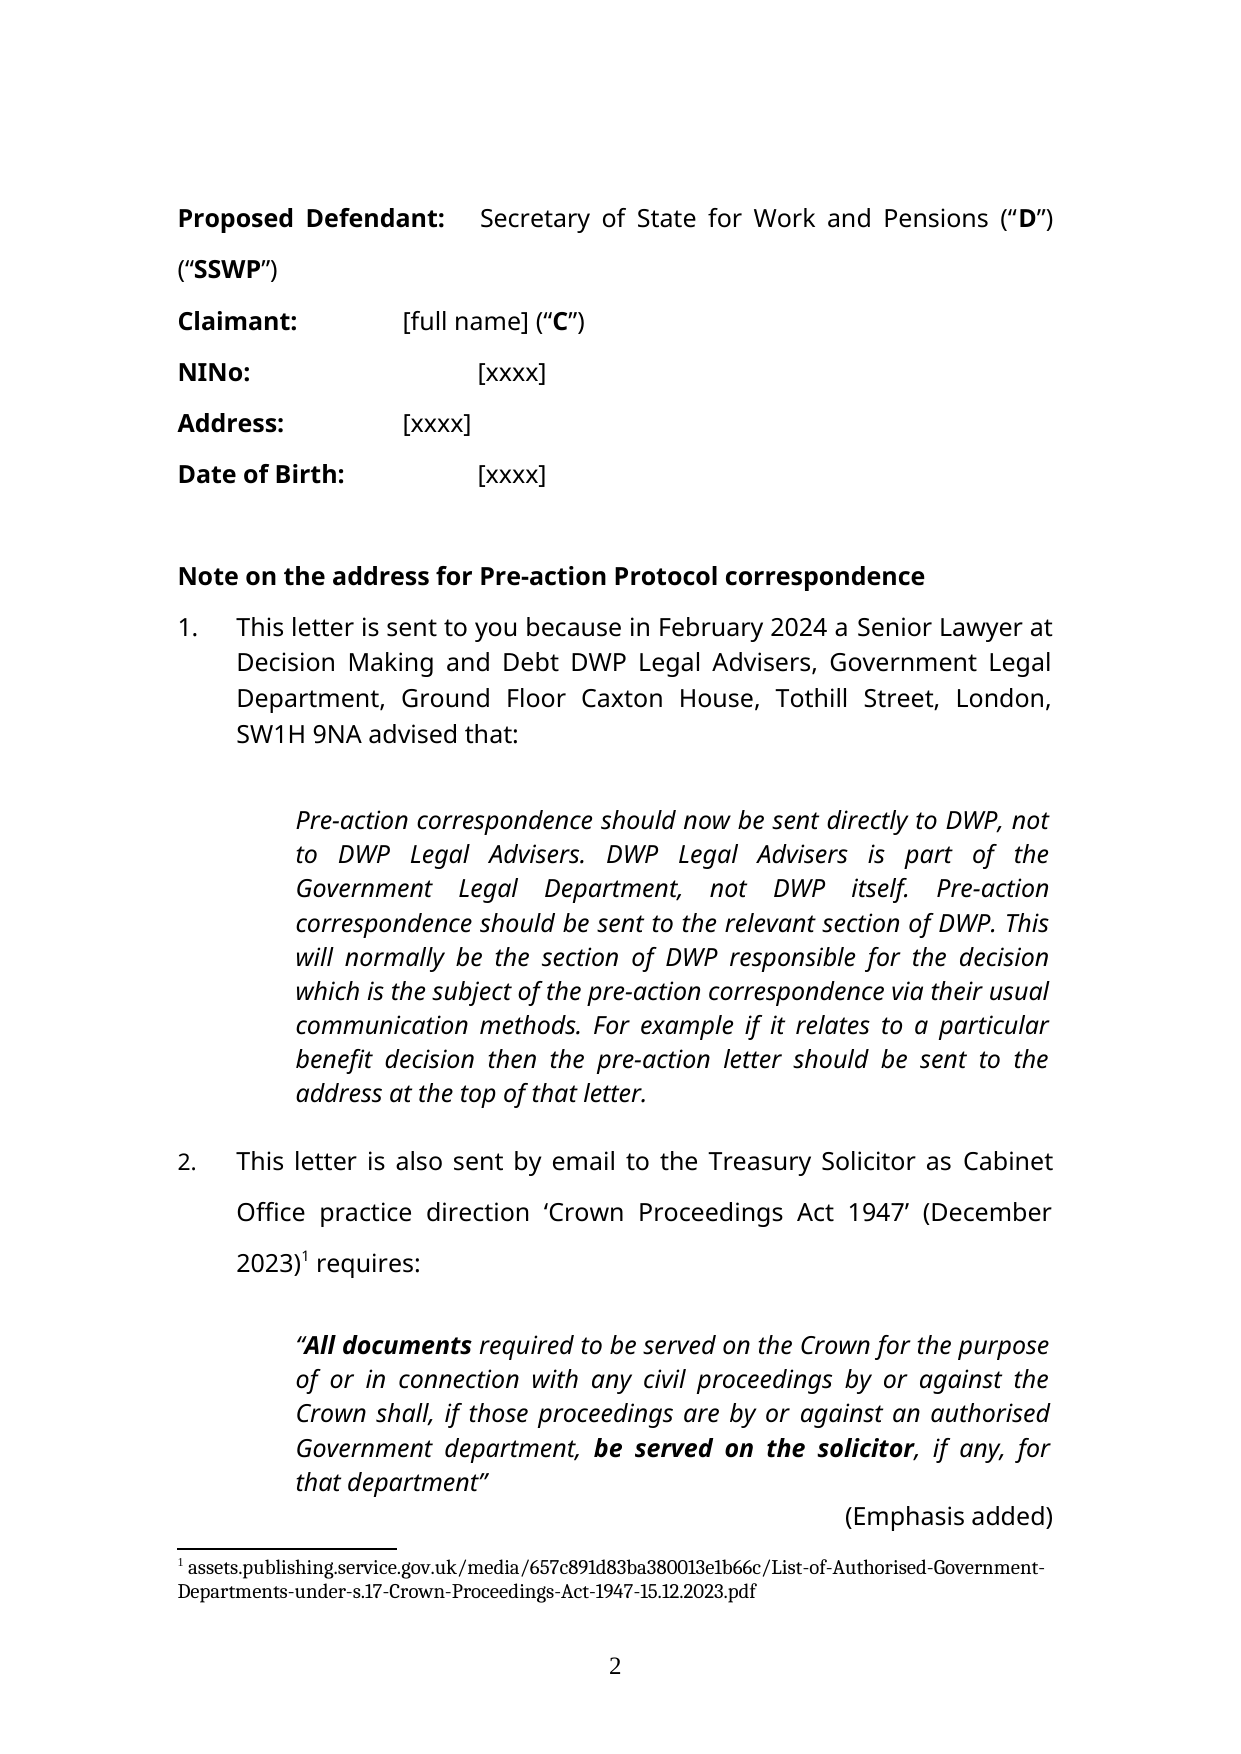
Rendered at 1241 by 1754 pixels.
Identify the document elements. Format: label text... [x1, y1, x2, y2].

text Address: [xxxx] [177, 405, 1053, 439]
text Pre-action correspondence should now be sent directly to DWP, not to DWP Legal Advisers. DWP Legal Advisers is part of the Government Legal Department, not DWP itself. Pre-action correspondence should be sent to the relevant section of DWP. This will normally be the section of DWP responsible for the decision which is the subject of the pre-action correspondence via their usual communication methods. For example if it relates to a particular benefit decision then the pre-action letter should be sent to the address at the top of that letter. [295, 803, 1053, 1109]
text Claimant: [full name] (“C”) [177, 303, 1053, 337]
list “All documents required to be served on the Crown for the purpose of or in connection with any civil proceedings by or against the Crown shall, if those proceedings are by or against an authorised Government department, be served on the solicitor, if any, for that department” [295, 1328, 1053, 1498]
list (Emphasis added) [236, 1498, 1053, 1532]
text Date of Birth: [xxxx] [177, 456, 1053, 490]
list This letter is sent to you because in February 2024 a Senior Lawyer at Decision Making and Debt DWP Legal Advisers, Government Legal Department, Ground Floor Caxton House, Tothill Street, London, SW1H 9NA advised that: [177, 609, 1053, 751]
text Note on the address for Pre-action Protocol correspondence [177, 558, 1053, 592]
text Proposed Defendant: Secretary of State for Work and Pensions (“D”)(“SSWP”) [177, 201, 1053, 286]
list This letter is also sent by email to the Treasury Solicitor as Cabinet Office practice direction ‘Crown Proceedings Act 1947’ (December 2023) requires: [177, 1144, 1053, 1280]
text NINo: [xxxx] [177, 354, 1053, 388]
